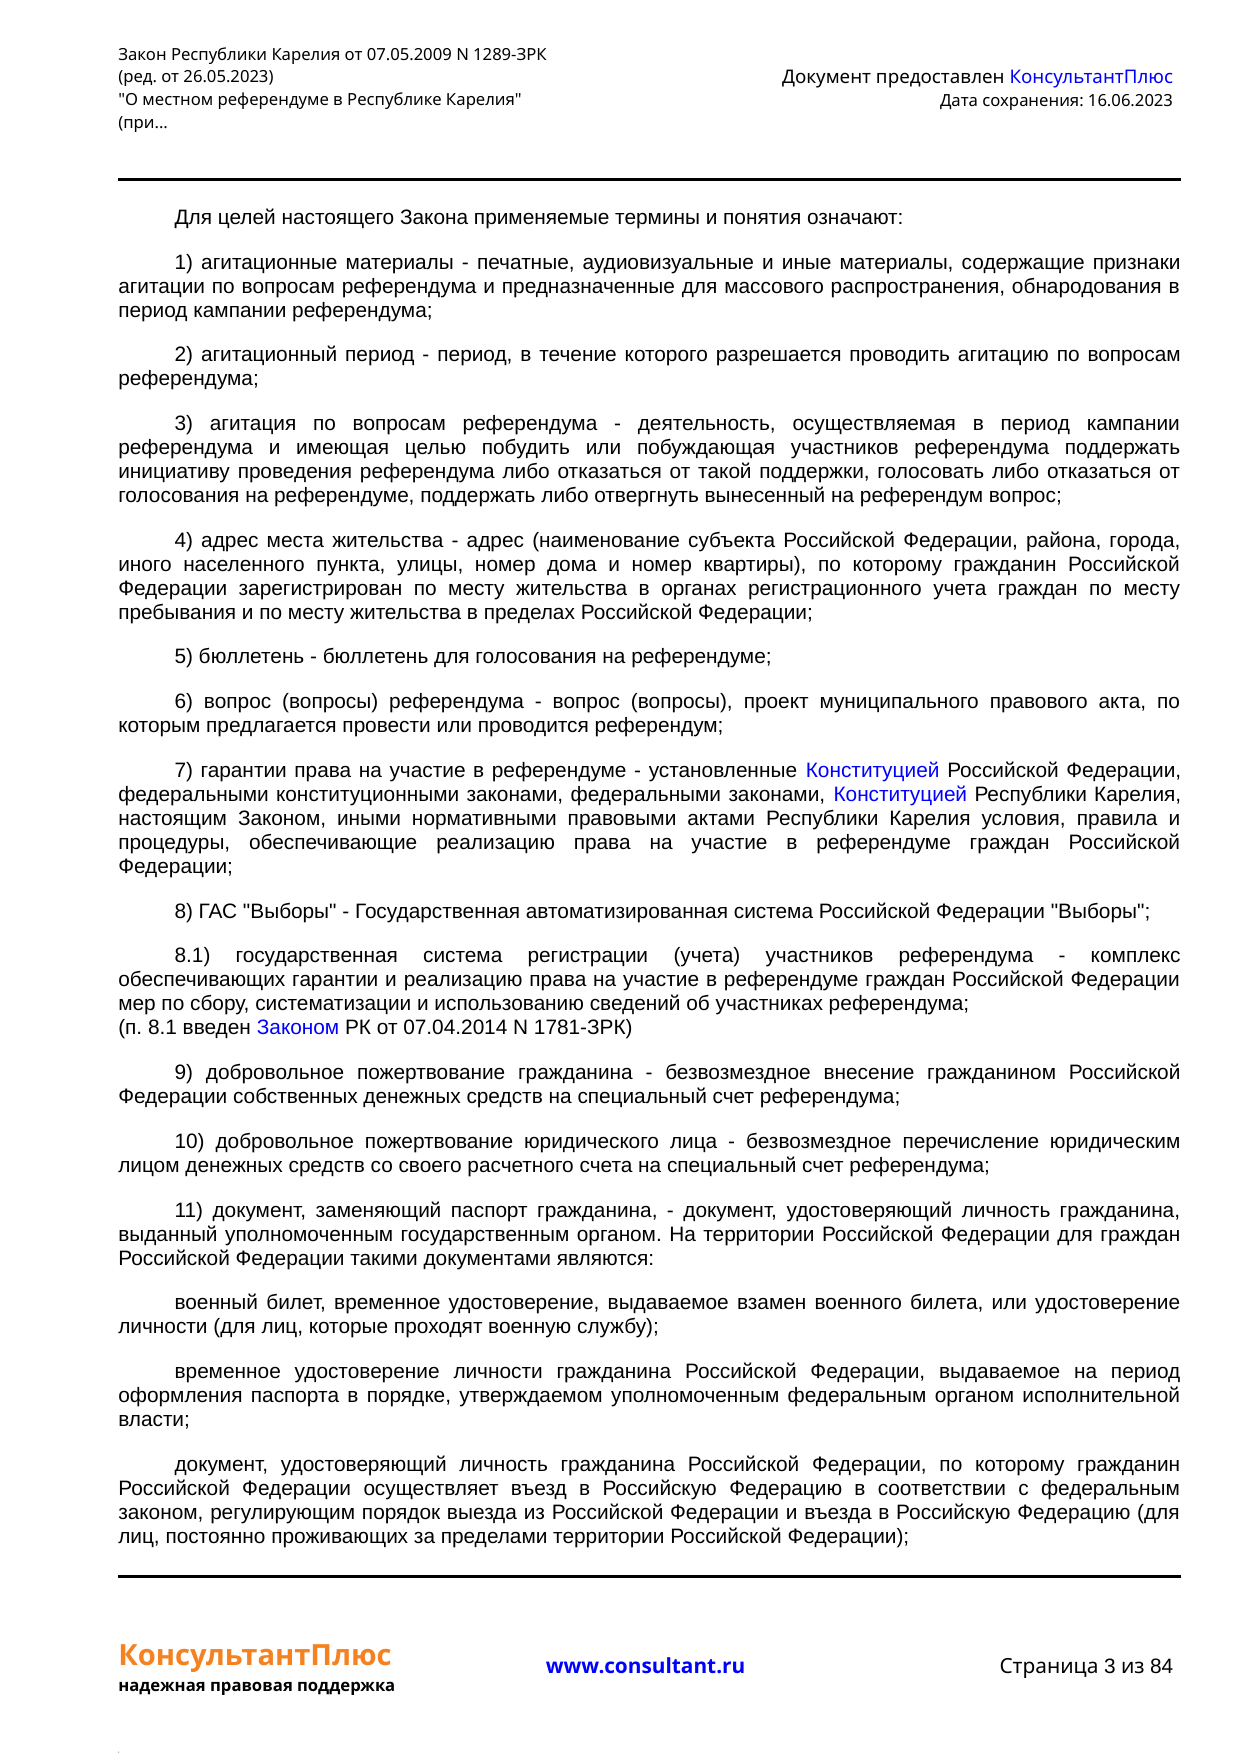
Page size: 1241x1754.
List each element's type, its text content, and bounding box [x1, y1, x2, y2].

text 8.1) государственная система регистрации (учета) участников референдума - комплекс обеспечивающих гарантии и реализацию права на участие в референдуме граждан Российской Федерации мер по сбору, систематизации и использованию сведений об участниках референдума; [118, 943, 1181, 1015]
text 3) агитация по вопросам референдума - деятельность, осуществляемая в период кампании референдума и имеющая целью побудить или побуждающая участников референдума поддержать инициативу проведения референдума либо отказаться от такой поддержки, голосовать либо отказаться от голосования на референдуме, поддержать либо отвергнуть вынесенный на референдум вопрос; [118, 411, 1181, 507]
text (п. 8.1 введен Законом РК от 07.04.2014 N 1781-ЗРК) [118, 1015, 1181, 1039]
text документ, удостоверяющий личность гражданина Российской Федерации, по которому гражданин Российской Федерации осуществляет въезд в Российскую Федерацию в соответствии с федеральным законом, регулирующим порядок выезда из Российской Федерации и въезда в Российскую Федерацию (для лиц, постоянно проживающих за пределами территории Российской Федерации); [118, 1452, 1181, 1547]
text 1) агитационные материалы - печатные, аудиовизуальные и иные материалы, содержащие признаки агитации по вопросам референдума и предназначенные для массового распространения, обнародования в период кампании референдума; [118, 249, 1181, 321]
text 9) добровольное пожертвование гражданина - безвозмездное внесение гражданином Российской Федерации собственных денежных средств на специальный счет референдума; [118, 1060, 1181, 1108]
text 5) бюллетень - бюллетень для голосования на референдуме; [118, 644, 1181, 668]
text 11) документ, заменяющий паспорт гражданина, - документ, удостоверяющий личность гражданина, выданный уполномоченным государственным органом. На территории Российской Федерации для граждан Российской Федерации такими документами являются: [118, 1197, 1181, 1269]
text временное удостоверение личности гражданина Российской Федерации, выдаваемое на период оформления паспорта в порядке, утверждаемом уполномоченным федеральным органом исполнительной власти; [118, 1359, 1181, 1431]
text 10) добровольное пожертвование юридического лица - безвозмездное перечисление юридическим лицом денежных средств со своего расчетного счета на специальный счет референдума; [118, 1129, 1181, 1177]
text военный билет, временное удостоверение, выдаваемое взамен военного билета, или удостоверение личности (для лиц, которые проходят военную службу); [118, 1290, 1181, 1338]
text Для целей настоящего Закона применяемые термины и понятия означают: [118, 205, 1181, 229]
text 2) агитационный период - период, в течение которого разрешается проводить агитацию по вопросам референдума; [118, 342, 1181, 390]
text 4) адрес места жительства - адрес (наименование субъекта Российской Федерации, района, города, иного населенного пункта, улицы, номер дома и номер квартиры), по которому гражданин Российской Федерации зарегистрирован по месту жительства в органах регистрационного учета граждан по месту пребывания и по месту жительства в пределах Российской Федерации; [118, 528, 1181, 623]
text 7) гарантии права на участие в референдуме - установленные Конституцией Российской Федерации, федеральными конституционными законами, федеральными законами, Конституцией Республики Карелия, настоящим Законом, иными нормативными правовыми актами Республики Карелия условия, правила и процедуры, обеспечивающие реализацию права на участие в референдуме граждан Российской Федерации; [118, 758, 1181, 878]
text 8) ГАС "Выборы" - Государственная автоматизированная система Российской Федерации "Выборы"; [118, 898, 1181, 922]
text 6) вопрос (вопросы) референдума - вопрос (вопросы), проект муниципального правового акта, по которым предлагается провести или проводится референдум; [118, 689, 1181, 737]
